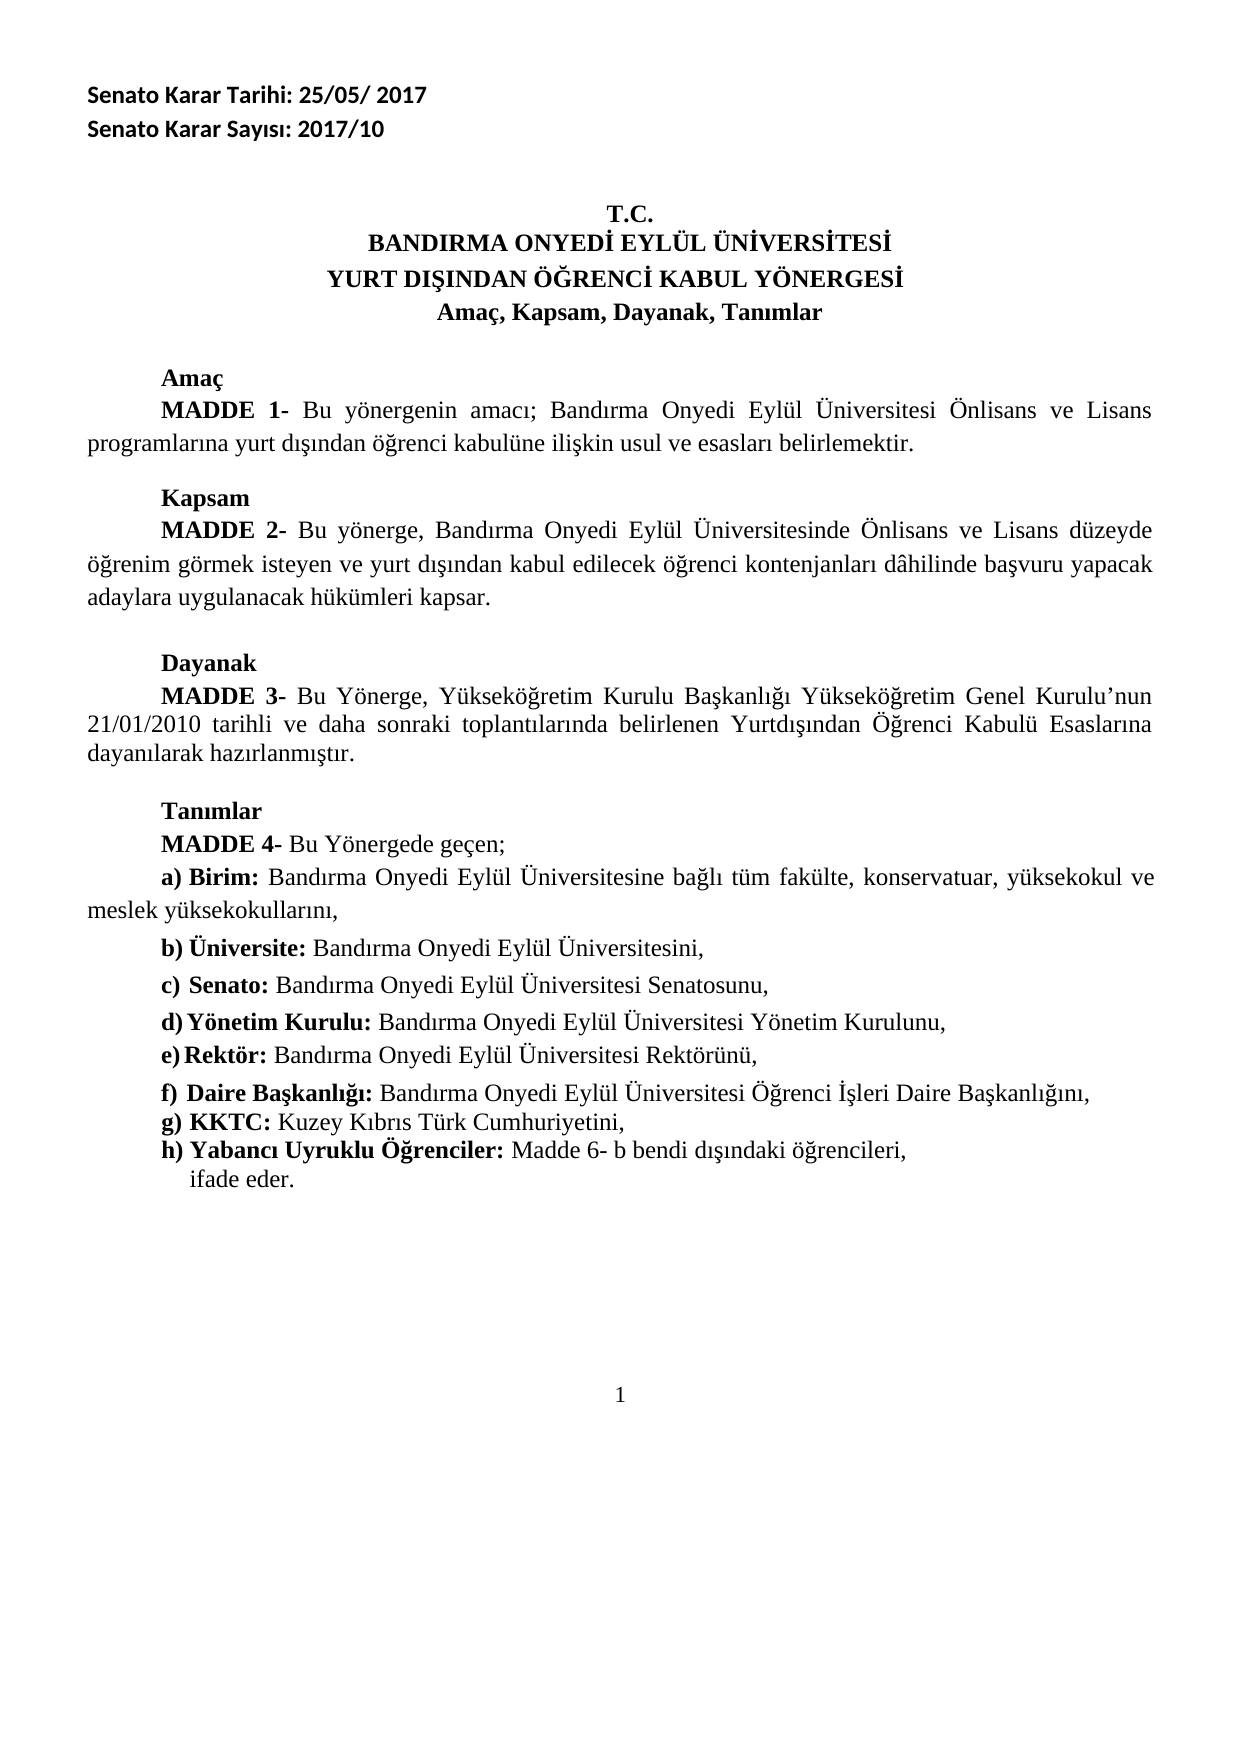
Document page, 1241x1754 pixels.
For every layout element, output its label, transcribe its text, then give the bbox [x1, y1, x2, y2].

text MADDE 4- Bu Yönergede geçen; [161, 829, 1155, 858]
text Amaç [161, 363, 1131, 392]
text Amaç, Kapsam, Dayanak, Tanımlar [374, 297, 1131, 326]
list Yönetim Kurulu: Bandırma Onyedi Eylül Üniversitesi Yönetim Kurulunu, [161, 1007, 1155, 1036]
text Senato Karar Sayısı: 2017/10 [87, 113, 1131, 144]
list Rektör: Bandırma Onyedi Eylül Üniversitesi Rektörünü, [87, 1041, 1155, 1069]
text Dayanak [161, 648, 1131, 677]
text Kapsam [161, 483, 1131, 512]
list Daire Başkanlığı: Bandırma Onyedi Eylül Üniversitesi Öğrenci İşleri Daire Başkanlığını, [161, 1078, 1155, 1107]
text YURT DIŞINDAN ÖĞRENCİ KABUL YÖNERGESİ [75, 264, 1155, 293]
text Senato Karar Tarihi: 25/05/ 2017 [87, 79, 1131, 109]
list Birim: Bandırma Onyedi Eylül Üniversitesine bağlı tüm fakülte, konservatuar, yüksekokul ve meslek yüksekokullarını, [87, 862, 1155, 924]
text ifade eder. [189, 1164, 1155, 1193]
text MADDE 2- Bu yönerge, Bandırma Onyedi Eylül Üniversitesinde Önlisans ve Lisans düzeyde öğrenim görmek isteyen ve yurt dışından kabul edilecek öğrenci kontenjanları dâhilinde başvuru yapacak adaylara uygulanacak hükümleri kapsar. [87, 516, 1153, 610]
text T.C. BANDIRMA ONYEDİ EYLÜL ÜNİVERSİTESİ [90, 199, 1170, 257]
list KKTC: Kuzey Kıbrıs Türk Cumhuriyetini, [161, 1107, 1155, 1135]
list Senato: Bandırma Onyedi Eylül Üniversitesi Senatosunu, [87, 970, 1155, 999]
list Yabancı Uyruklu Öğrenciler: Madde 6- b bendi dışındaki öğrencileri, [161, 1136, 1155, 1164]
list Üniversite: Bandırma Onyedi Eylül Üniversitesini, [87, 933, 1155, 961]
text MADDE 3- Bu Yönerge, Yükseköğretim Kurulu Başkanlığı Yükseköğretim Genel Kurulu’nun 21/01/2010 tarihli ve daha sonraki toplantılarında belirlenen Yurtdışından Öğrenci Kabulü Esaslarına dayanılarak hazırlanmıştır. [87, 681, 1153, 767]
text Tanımlar [161, 796, 1131, 825]
text MADDE 1- Bu yönergenin amacı; Bandırma Onyedi Eylül Üniversitesi Önlisans ve Lisans programlarına yurt dışından öğrenci kabulüne ilişkin usul ve esasları belirlemektir. [87, 396, 1153, 457]
